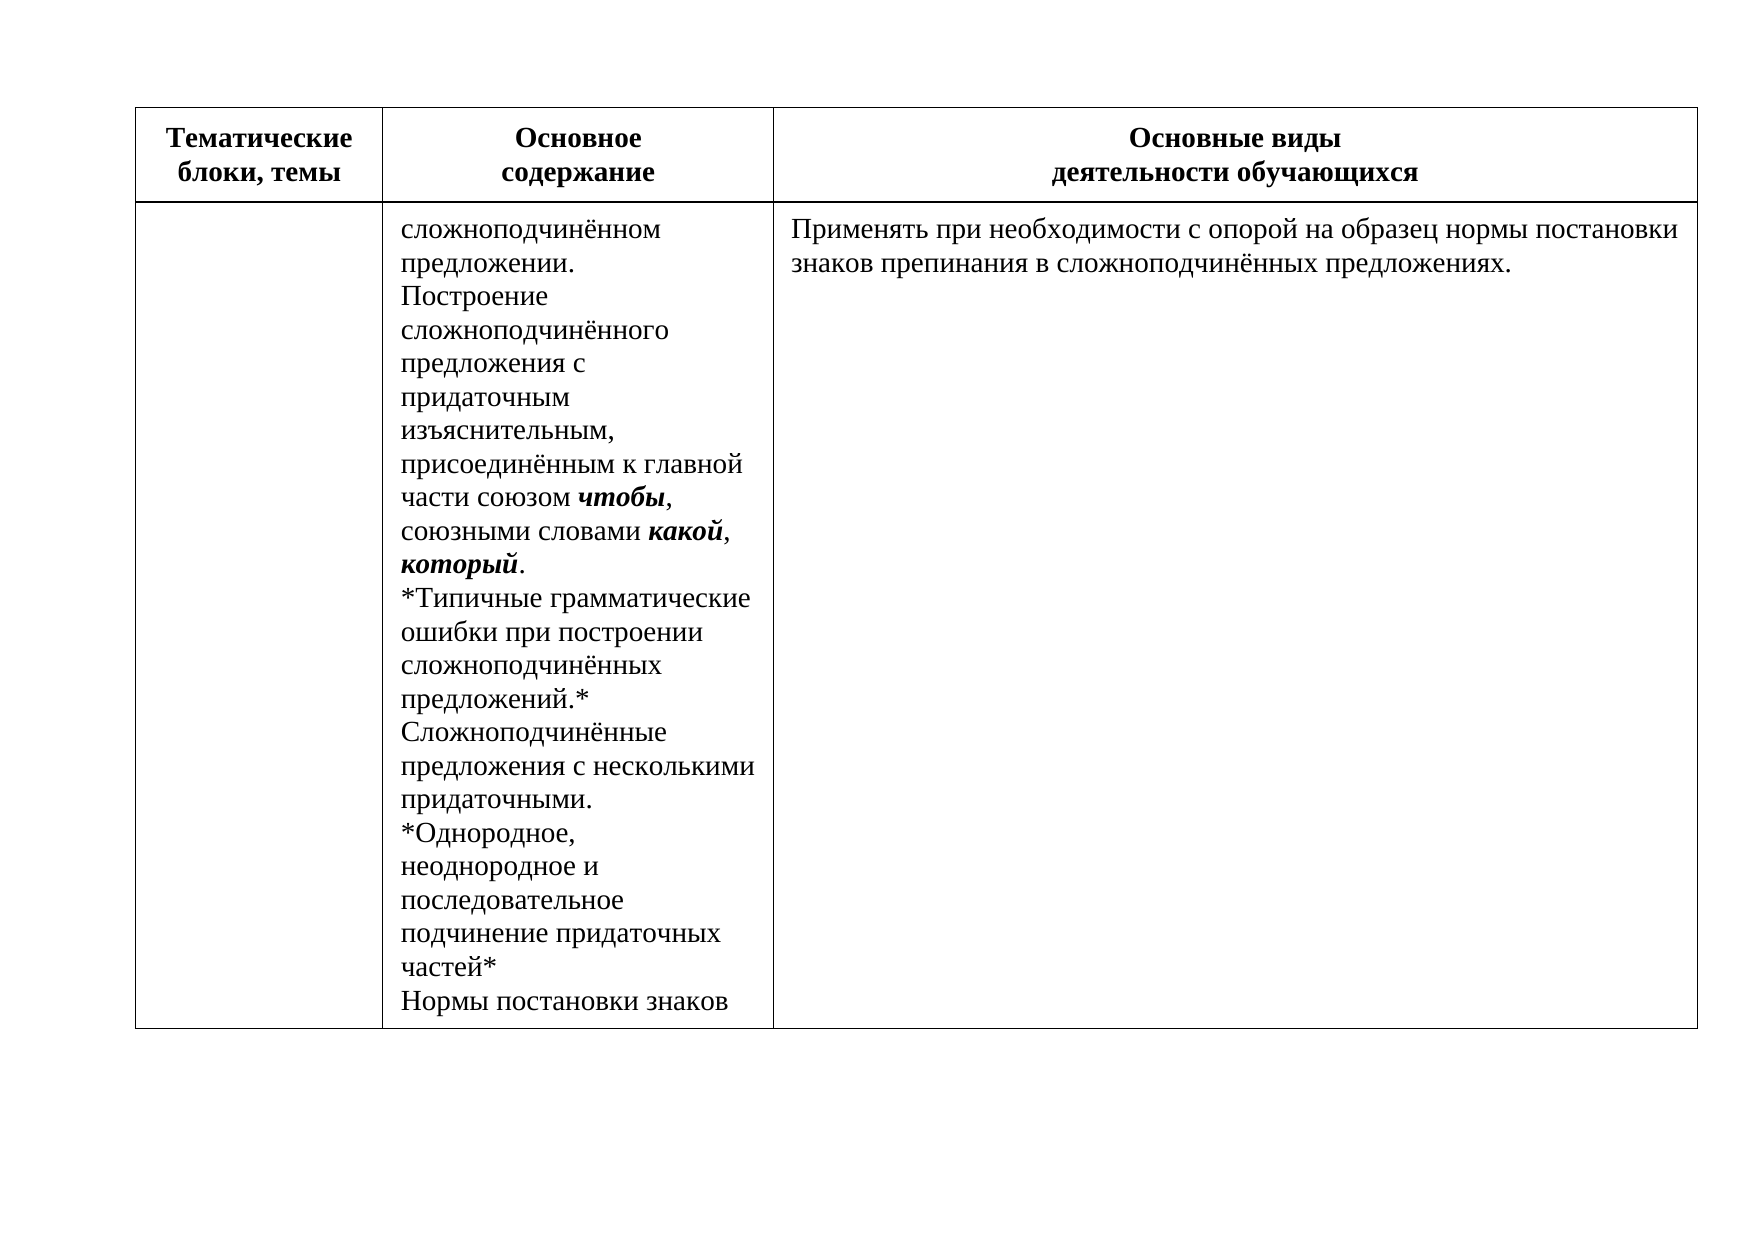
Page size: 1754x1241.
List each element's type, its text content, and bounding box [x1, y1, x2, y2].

table_cell [136, 203, 382, 1028]
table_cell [383, 203, 773, 1028]
table_header Основное содержание [383, 108, 773, 201]
table_header Тематические блоки, темы [136, 108, 382, 201]
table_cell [774, 203, 1697, 1028]
table_header Основные виды деятельности обучающихся [774, 108, 1697, 201]
